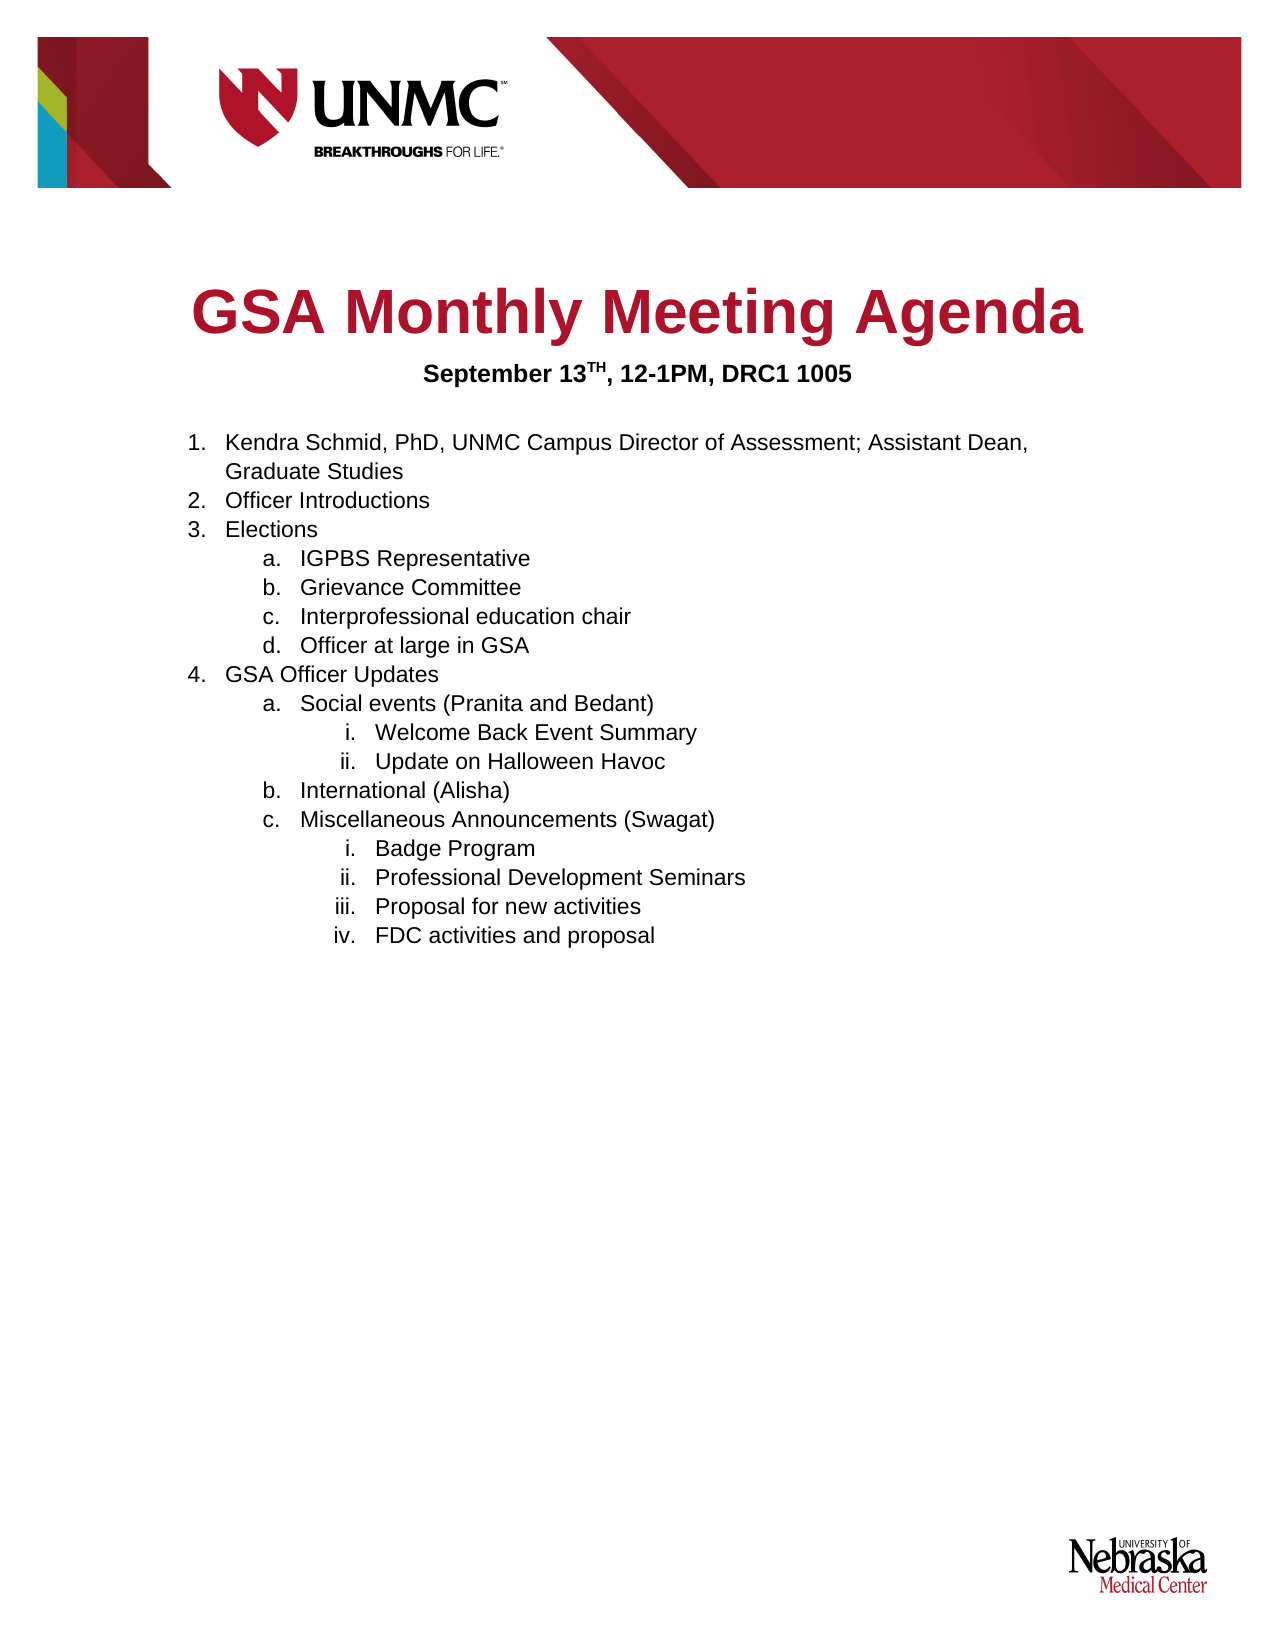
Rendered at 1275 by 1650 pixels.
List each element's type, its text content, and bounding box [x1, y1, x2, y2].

list Professional Development Seminars [356, 864, 1125, 890]
list Interprofessional education chair [262, 603, 1125, 629]
list Proposal for new activities [356, 893, 1125, 919]
list GSA Officer Updates [187, 661, 1125, 687]
list Social events (Pranita and Bedant) [262, 690, 1125, 716]
list Badge Program [356, 835, 1125, 861]
text GSA Monthly Meeting Agenda [150, 275, 1125, 347]
text September 13TH, 12-1PM, DRC1 1005 [150, 359, 1125, 417]
list IGPBS Representative [262, 545, 1125, 572]
list Elections [187, 516, 1125, 543]
list Miscellaneous Announcements (Swagat) [262, 806, 1125, 832]
picture [37, 37, 1242, 188]
list International (Alisha) [262, 777, 1125, 803]
list FDC activities and proposal [356, 922, 1125, 948]
list Welcome Back Event Summary [356, 719, 1125, 745]
list Officer Introductions [187, 487, 1125, 514]
picture [1068, 1537, 1208, 1593]
list Officer at large in GSA [262, 632, 1125, 658]
list Grievance Committee [262, 574, 1125, 601]
list Update on Halloween Havoc [356, 748, 1125, 774]
list Kendra Schmid, PhD, UNMC Campus Director of Assessment; Assistant Dean, Graduate Studies [187, 429, 1125, 485]
